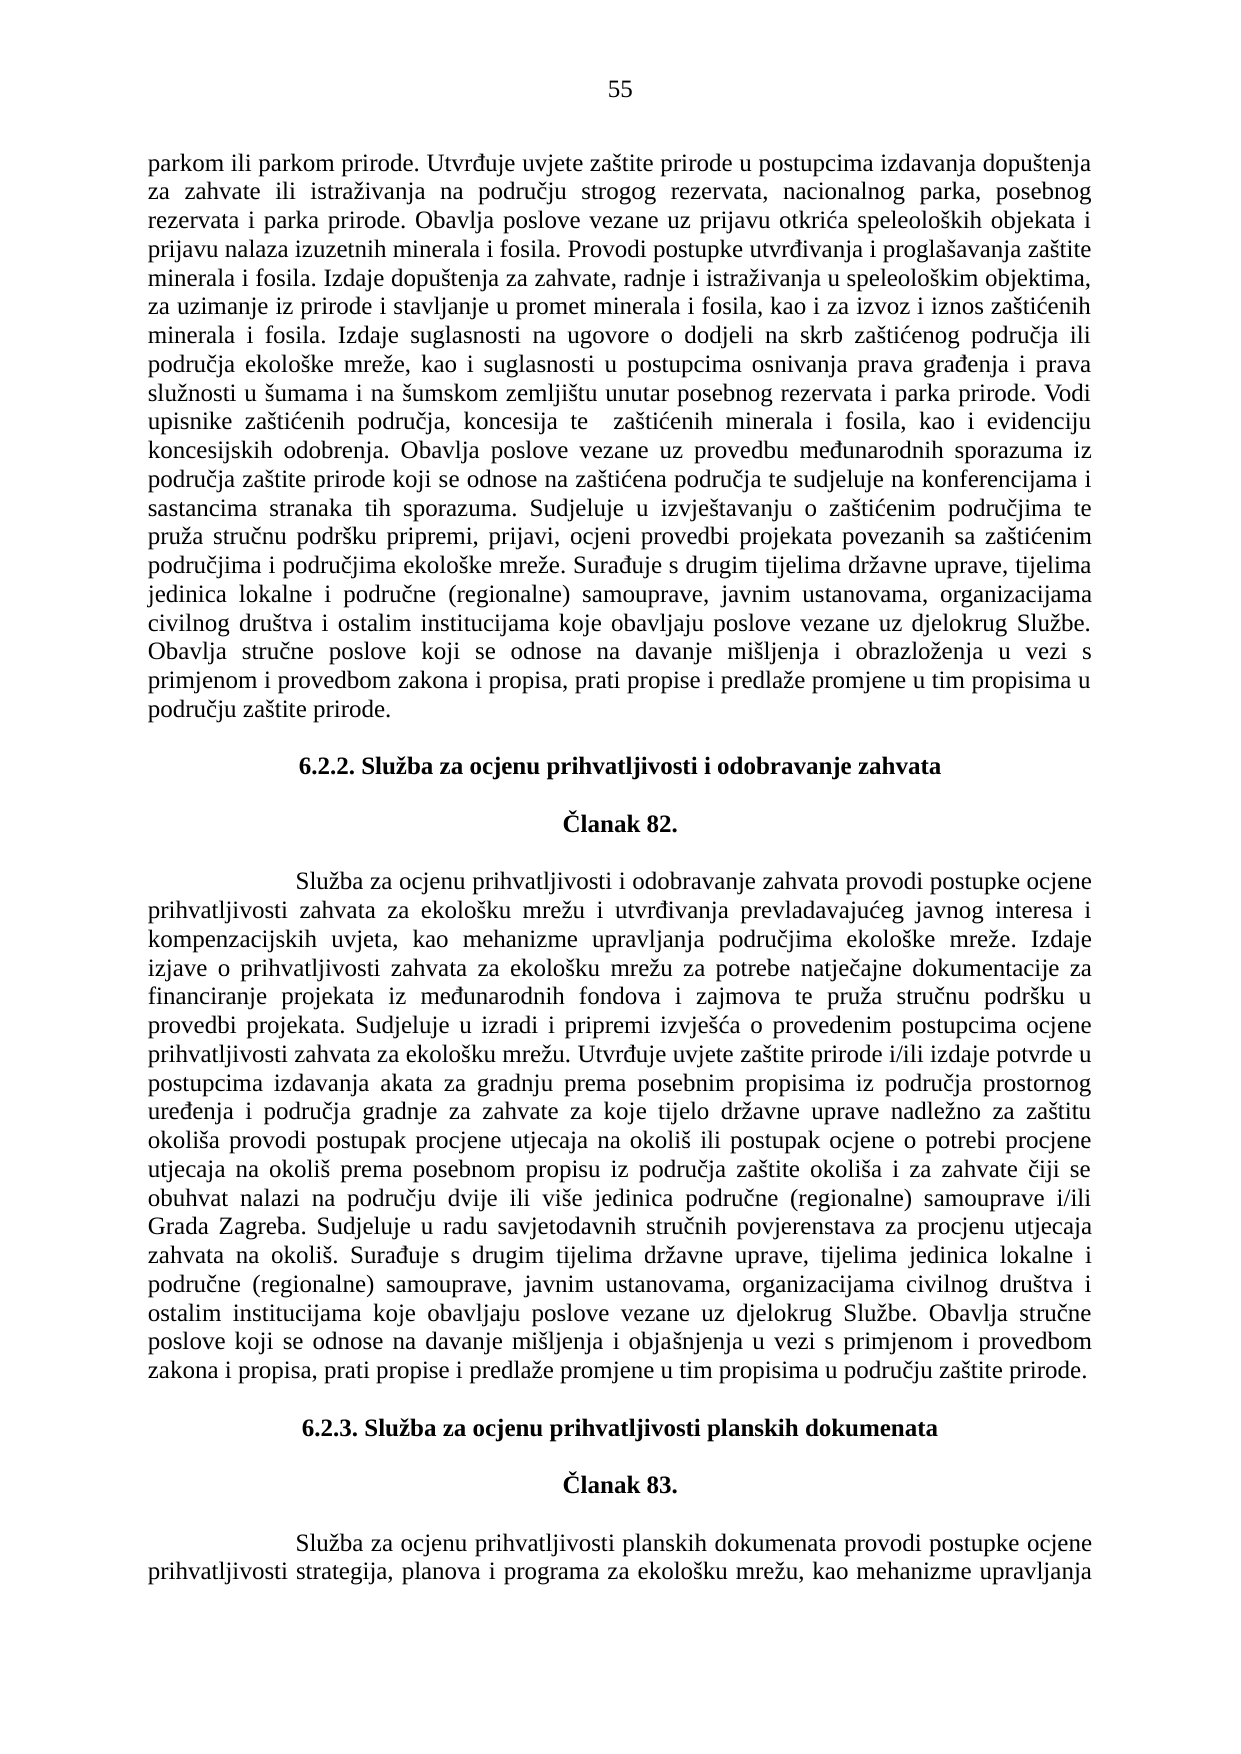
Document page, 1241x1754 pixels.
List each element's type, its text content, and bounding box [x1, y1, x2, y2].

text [148, 148, 1093, 723]
text Služba za ocjenu prihvatljivosti i odobravanje zahvata provodi postupke ocjene prihvatljivosti zahvata za ekološku mrežu i utvrđivanja prevladavajućeg javnog interesa i kompenzacijskih uvjeta, kao mehanizme upravljanja područjima ekološke mreže. Izdaje izjave o prihvatljivosti zahvata za ekološku mrežu za potrebe natječajne dokumentacije za financiranje projekata iz međunarodnih fondova i zajmova te pruža stručnu podršku u provedbi projekata. Sudjeluje u izradi i pripremi izvješća o provedenim postupcima ocjene prihvatljivosti zahvata za ekološku mrežu. Utvrđuje uvjete zaštite prirode i/ili izdaje potvrde u postupcima izdavanja akata za gradnju prema posebnim propisima iz područja prostornog uređenja i područja gradnje za zahvate za koje tijelo državne uprave nadležno za zaštitu okoliša provodi postupak procjene utjecaja na okoliš ili postupak ocjene o potrebi procjene utjecaja na okoliš prema posebnom propisu iz područja zaštite okoliša i za zahvate čiji se obuhvat nalazi na području dvije ili više jedinica područne (regionalne) samouprave i/ili Grada Zagreba. Sudjeluje u radu savjetodavnih stručnih povjerenstava za procjenu utjecaja zahvata na okoliš. Surađuje s drugim tijelima državne uprave, tijelima jedinica lokalne i područne (regionalne) samouprave, javnim ustanovama, organizacijama civilnog društva i ostalim institucijama koje obavljaju poslove vezane uz djelokrug Službe. Obavlja stručne poslove koji se odnose na davanje mišljenja i objašnjenja u vezi s primjenom i provedbom zakona i propisa, prati propise i predlaže promjene u tim propisima u području zaštite prirode. [148, 866, 1093, 1384]
text Članak 83. [148, 1470, 1093, 1499]
text 6.2.2. Služba za ocjenu prihvatljivosti i odobravanje zahvata [148, 751, 1093, 780]
text Članak 82. [148, 809, 1093, 838]
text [148, 1528, 1093, 1585]
text 6.2.3. Služba za ocjenu prihvatljivosti planskih dokumenata [148, 1413, 1093, 1441]
